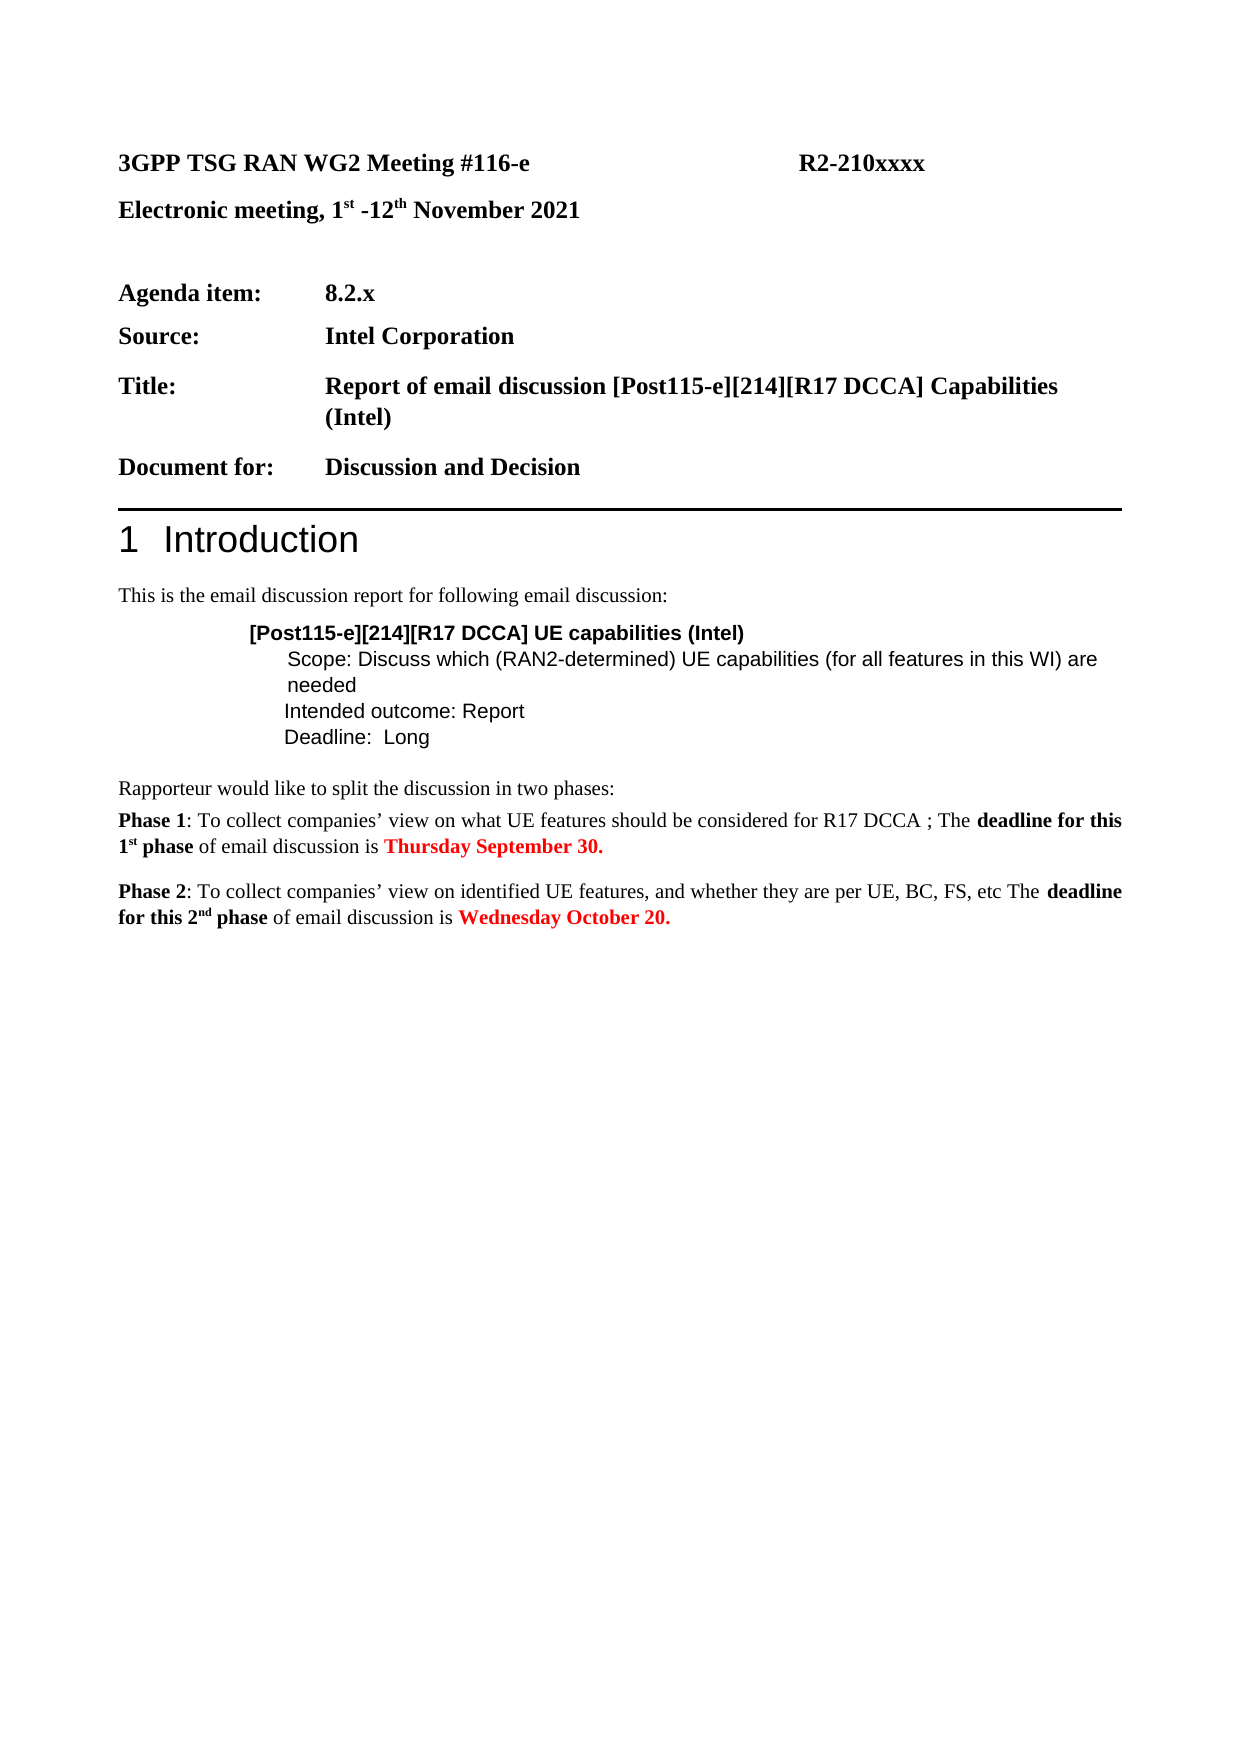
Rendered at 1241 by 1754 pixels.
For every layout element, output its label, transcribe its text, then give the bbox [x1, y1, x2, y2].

text Agenda item: 8.2.x [118, 278, 1122, 307]
text Electronic meeting, 1st -12th November 2021 [118, 195, 1122, 224]
text Deadline: Long [249, 724, 1122, 748]
text Intended outcome: Report [249, 699, 1122, 723]
text Document for: Discussion and Decision [118, 452, 1122, 481]
text Phase 2: To collect companies’ view on identified UE features, and whether they are per UE, BC, FS, etc The deadline for this 2nd phase of email discussion is Wednesday October 20. [118, 879, 1122, 929]
text Source: Intel Corporation [118, 321, 1122, 350]
subtitle Introduction [118, 511, 1122, 561]
text 3GPP TSG RAN WG2 Meeting #116-e R2-210xxxx [118, 148, 1122, 176]
text [Post115-e][214][R17 DCCA] UE capabilities (Intel) [249, 621, 1122, 645]
text Phase 1: To collect companies’ view on what UE features should be considered for R17 DCCA ; The deadline for this 1st phase of email discussion is Thursday September 30. [118, 808, 1122, 858]
text This is the email discussion report for following email discussion: [118, 583, 1122, 607]
text Rapporteur would like to split the discussion in two phases: [118, 776, 1122, 800]
text Scope: Discuss which (RAN2-determined) UE capabilities (for all features in this WI) are needed [249, 647, 1122, 697]
text Title: Report of email discussion [Post115-e][214][R17 DCCA] Capabilities (Intel) [118, 371, 1122, 431]
